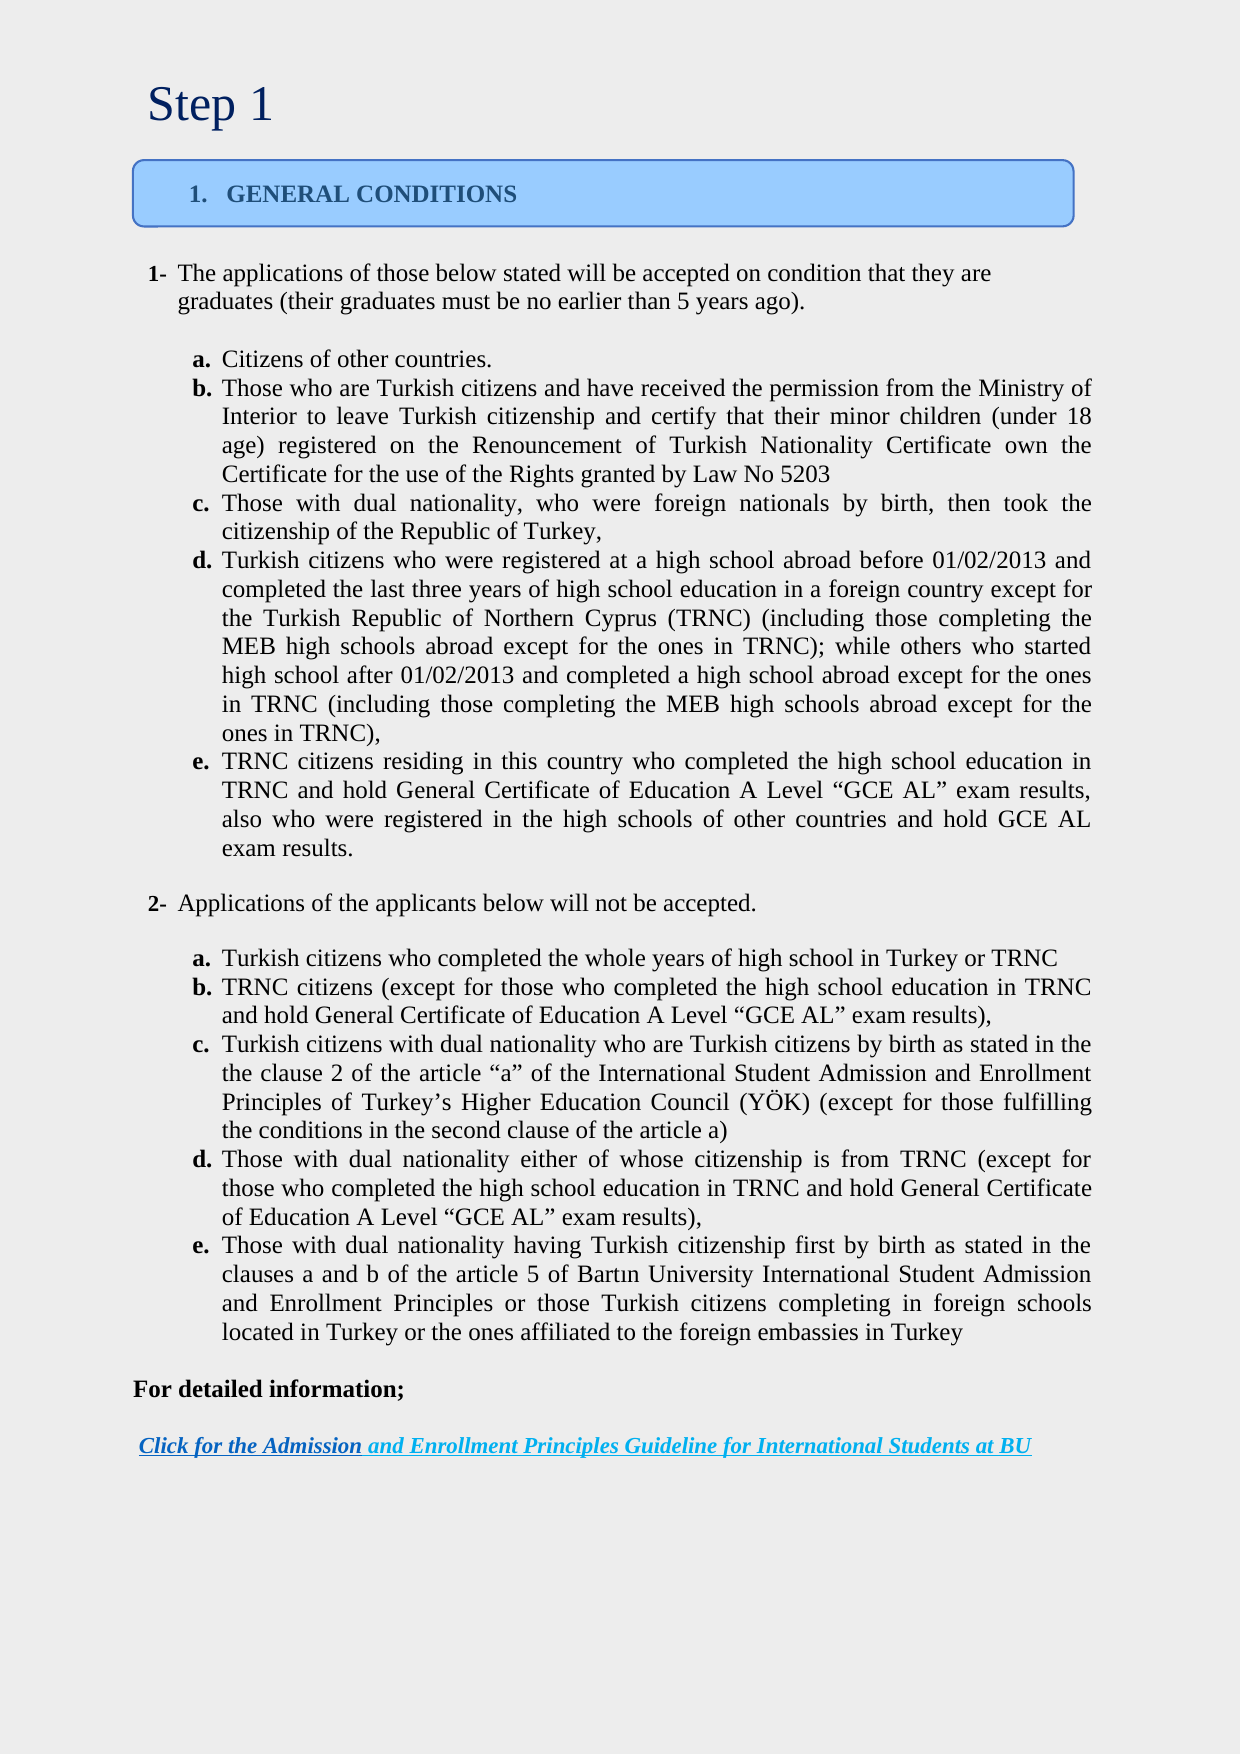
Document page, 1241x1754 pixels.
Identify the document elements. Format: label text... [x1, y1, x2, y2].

text Click for the Admission and Enrollment Principles Guideline for International Students at BU [133, 1432, 1093, 1458]
list Turkish citizens who completed the whole years of high school in Turkey or TRNC [192, 943, 1093, 972]
list Turkish citizens with dual nationality who are Turkish citizens by birth as stated in the the clause 2 of the article “a” of the International Student Admission and Enrollment Principles of Turkey’s Higher Education Council (YÖK) (except for those fulfilling the conditions in the second clause of the article a) [192, 1029, 1093, 1144]
list Turkish citizens who were registered at a high school abroad before 01/02/2013 and completed the last three years of high school education in a foreign country except for the Turkish Republic of Northern Cyprus (TRNC) (including those completing the MEB high schools abroad except for the ones in TRNC); while others who started high school after 01/02/2013 and completed a high school abroad except for the ones in TRNC (including those completing the MEB high schools abroad except for the ones in TRNC), [192, 545, 1093, 746]
list Those who are Turkish citizens and have received the permission from the Ministry of Interior to leave Turkish citizenship and certify that their minor children (under 18 age) registered on the Renouncement of Turkish Nationality Certificate own the Certificate for the use of the Rights granted by Law No 5203 [192, 373, 1093, 488]
list Applications of the applicants below will not be accepted. [148, 888, 1093, 917]
text Step 1 [148, 74, 1093, 131]
list TRNC citizens (except for those who completed the high school education in TRNC and hold General Certificate of Education A Level “GCE AL” exam results), [192, 972, 1093, 1029]
list Citizens of other countries. [192, 344, 1093, 373]
list Those with dual nationality either of whose citizenship is from TRNC (except for those who completed the high school education in TRNC and hold General Certificate of Education A Level “GCE AL” exam results), [192, 1144, 1093, 1230]
list Those with dual nationality having Turkish citizenship first by birth as stated in the clauses a and b of the article 5 of Bartın University International Student Admission and Enrollment Principles or those Turkish citizens completing in foreign schools located in Turkey or the ones affiliated to the foreign embassies in Turkey [192, 1230, 1093, 1345]
list TRNC citizens residing in this country who completed the high school education in TRNC and hold General Certificate of Education A Level “GCE AL” exam results, also who were registered in the high schools of other countries and hold GCE AL exam results. [192, 746, 1093, 861]
list The applications of those below stated will be accepted on condition that they are graduates (their graduates must be no earlier than 5 years ago). [148, 258, 1093, 315]
list Those with dual nationality, who were foreign nationals by birth, then took the citizenship of the Republic of Turkey, [192, 488, 1093, 545]
text For detailed information; [133, 1374, 1093, 1403]
